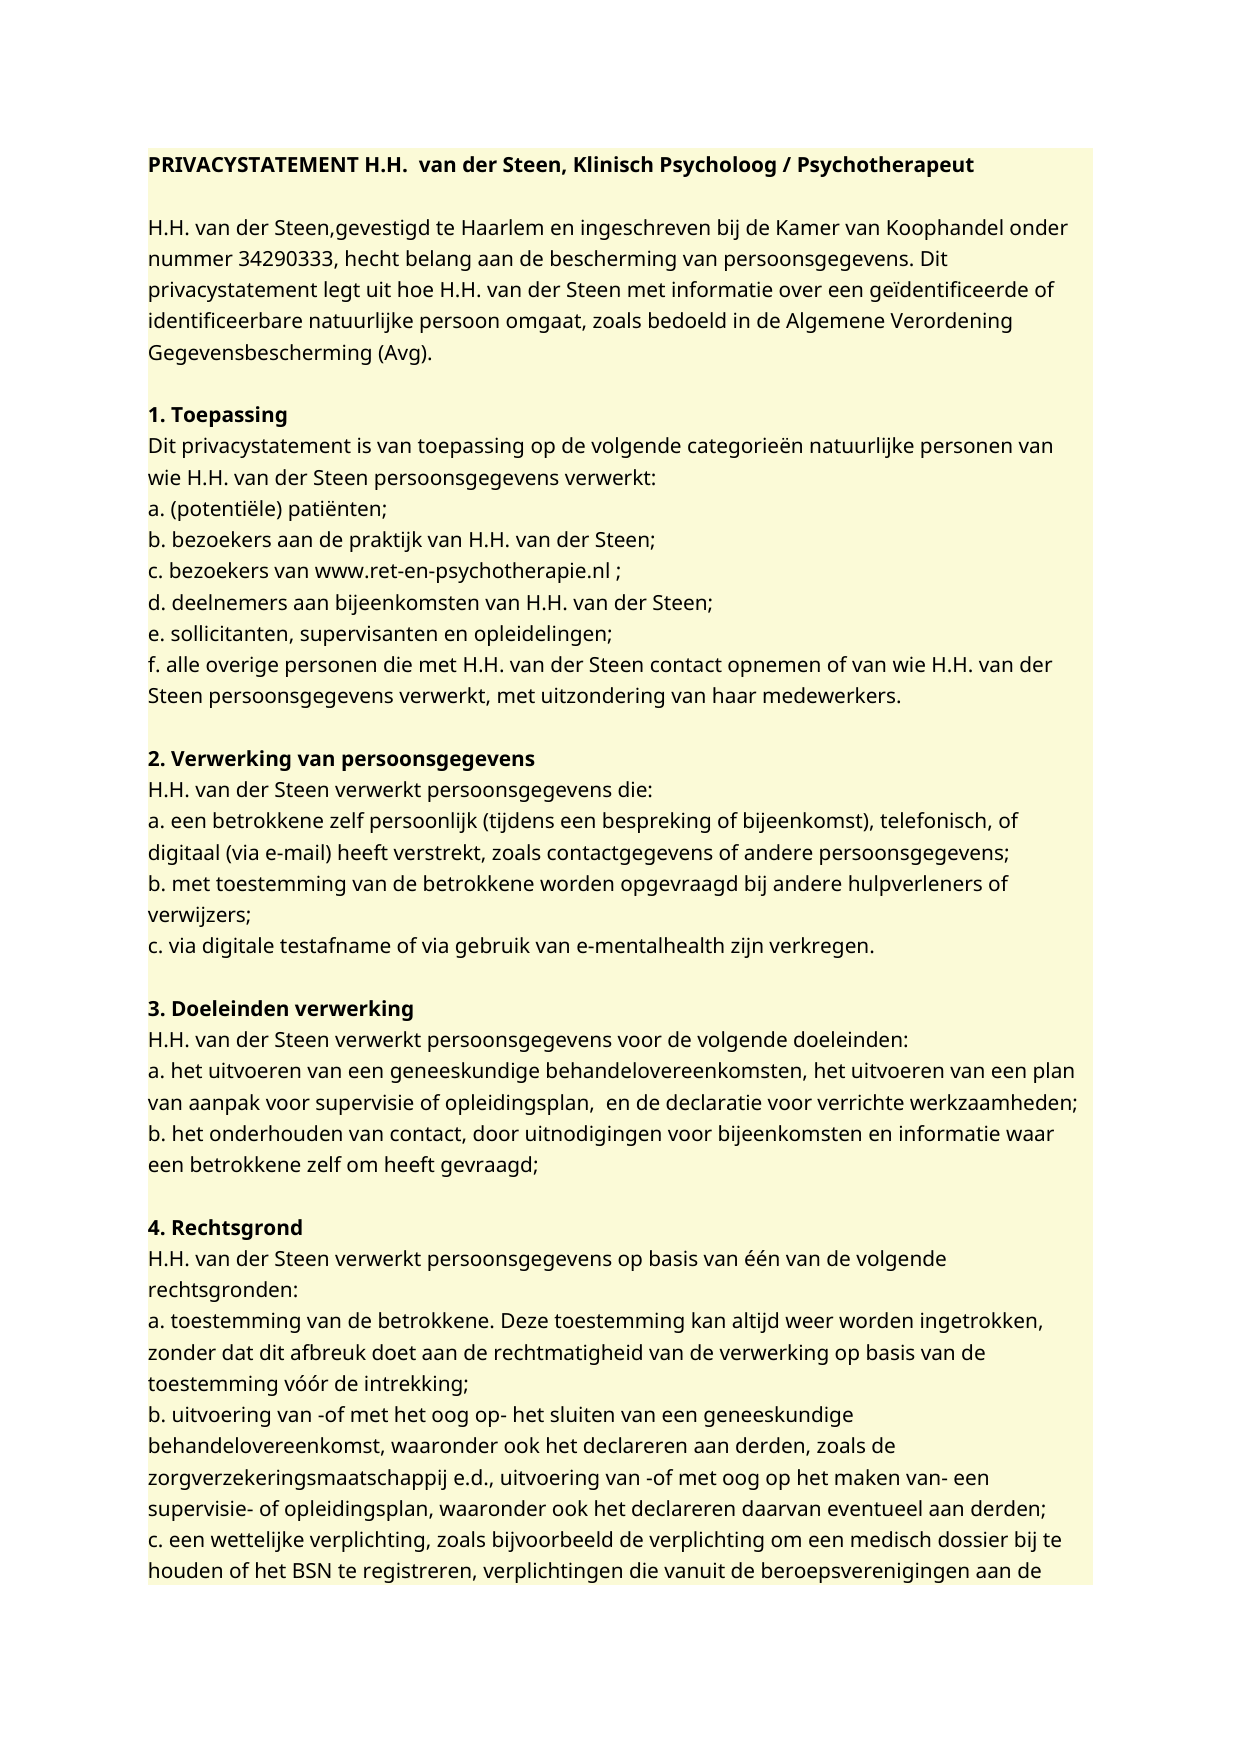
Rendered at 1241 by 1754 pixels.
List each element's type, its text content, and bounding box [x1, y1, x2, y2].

text H.H. van der Steen,gevestigd te Haarlem en ingeschreven bij de Kamer van Koophandel onder nummer 34290333, hecht belang aan de bescherming van persoonsgegevens. Dit privacystatement legt uit hoe H.H. van der Steen met informatie over een geïdentificeerde of identificeerbare natuurlijke persoon omgaat, zoals bedoeld in de Algemene Verordening Gegevensbescherming (Avg). [148, 210, 1093, 366]
text PRIVACYSTATEMENT H.H. van der Steen, Klinisch Psycholoog / Psychotherapeut [148, 148, 1093, 179]
text 3. Doeleinden verwerking H.H. van der Steen verwerkt persoonsgegevens voor de volgende doeleinden: a. het uitvoeren van een geneeskundige behandelovereenkomsten, het uitvoeren van een plan van aanpak voor supervisie of opleidingsplan, en de declaratie voor verrichte werkzaamheden; b. het onderhouden van contact, door uitnodigingen voor bijeenkomsten en informatie waar een betrokkene zelf om heeft gevraagd; [148, 991, 1093, 1179]
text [148, 1210, 1093, 1585]
text 1. Toepassing Dit privacystatement is van toepassing op de volgende categorieën natuurlijke personen van wie H.H. van der Steen persoonsgegevens verwerkt: a. (potentiële) patiënten; b. bezoekers aan de praktijk van H.H. van der Steen; c. bezoekers van www.ret-en-psychotherapie.nl ; d. deelnemers aan bijeenkomsten van H.H. van der Steen; e. sollicitanten, supervisanten en opleidelingen; f. alle overige personen die met H.H. van der Steen contact opnemen of van wie H.H. van der Steen persoonsgegevens verwerkt, met uitzondering van haar medewerkers. [148, 398, 1093, 710]
text 2. Verwerking van persoonsgegevens H.H. van der Steen verwerkt persoonsgegevens die: a. een betrokkene zelf persoonlijk (tijdens een bespreking of bijeenkomst), telefonisch, of digitaal (via e-mail) heeft verstrekt, zoals contactgegevens of andere persoonsgegevens; b. met toestemming van de betrokkene worden opgevraagd bij andere hulpverleners of verwijzers; c. via digitale testafname of via gebruik van e-mentalhealth zijn verkregen. [148, 741, 1093, 960]
